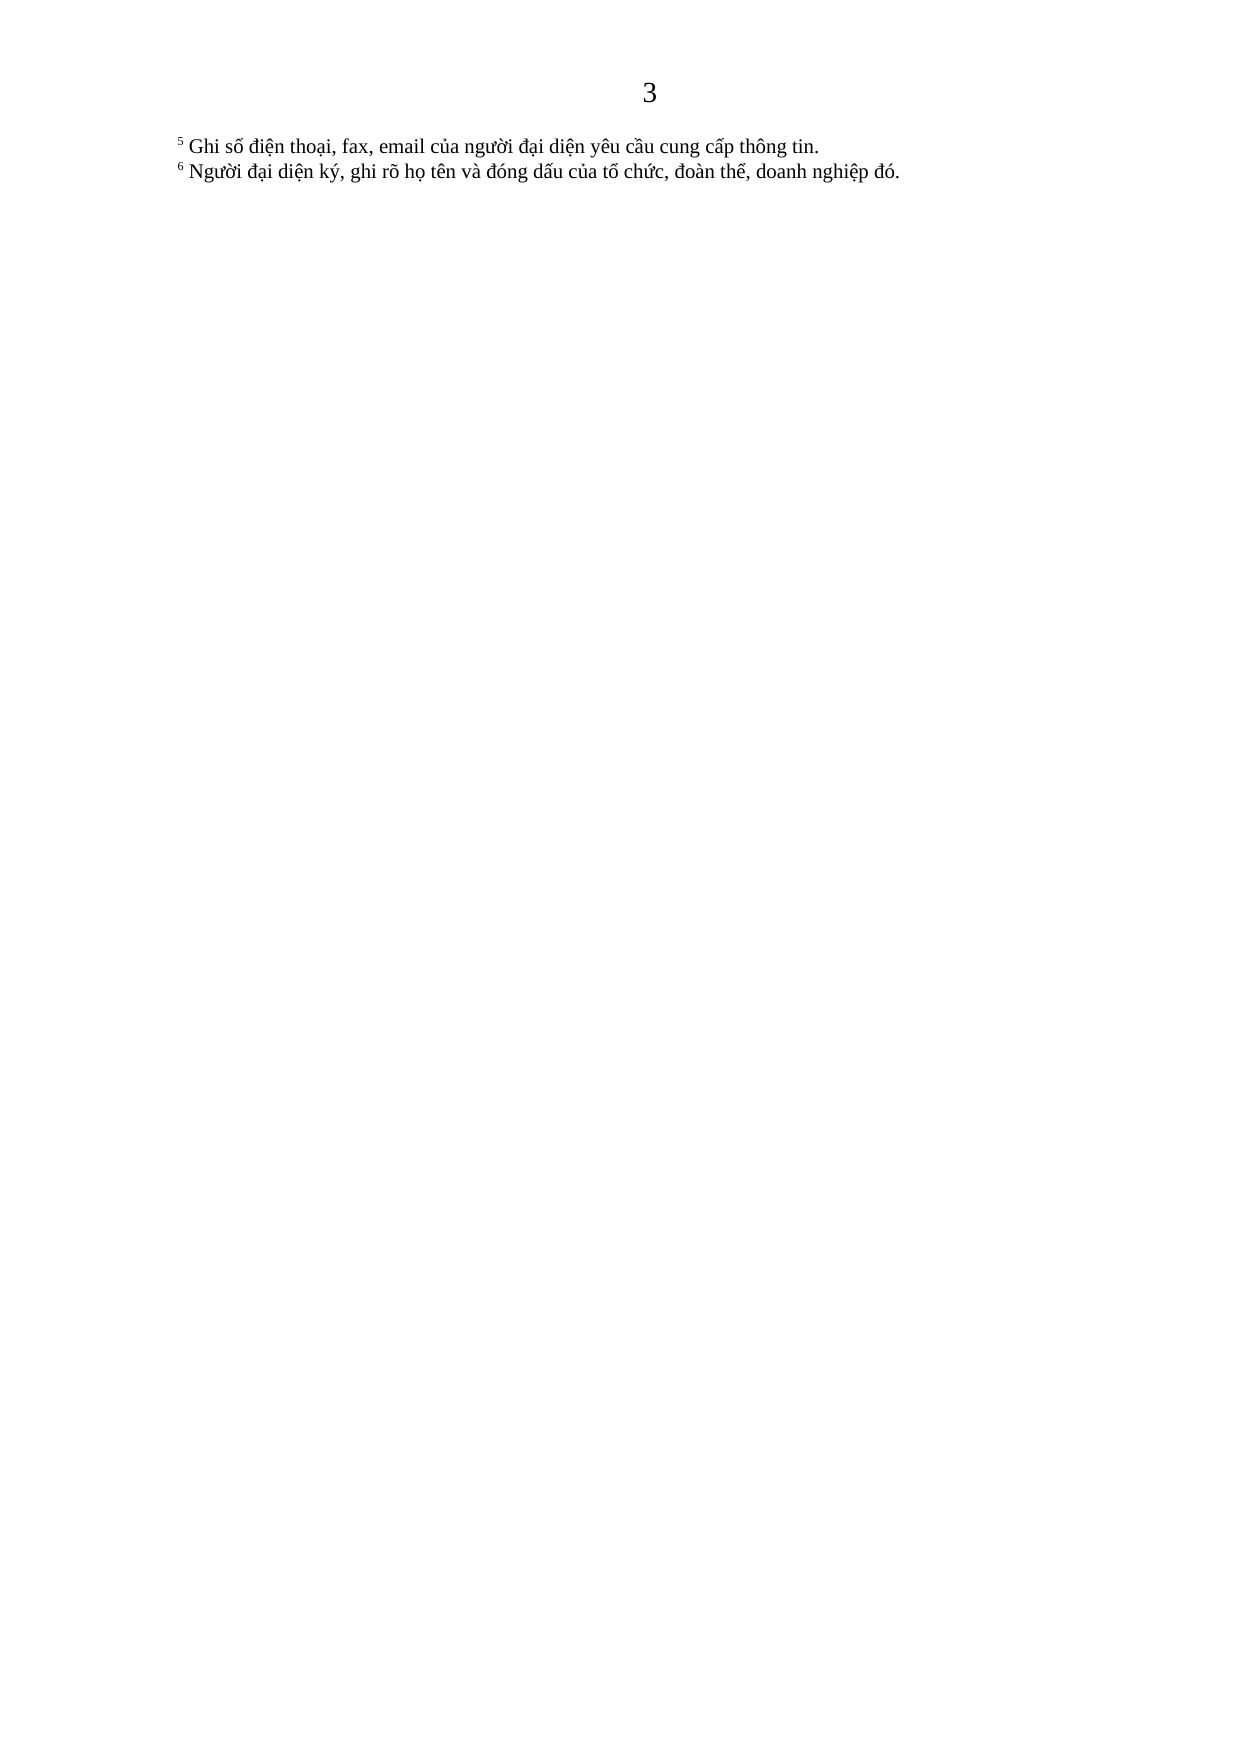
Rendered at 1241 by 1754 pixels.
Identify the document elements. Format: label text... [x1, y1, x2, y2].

text 5 Ghi số điện thoại, fax, email của người đại diện yêu cầu cung cấp thông tin. [177, 135, 1122, 159]
text 6 Người đại diện ký, ghi rõ họ tên và đóng dấu của tổ chức, đoàn thể, doanh nghiệp đó. [177, 159, 1122, 183]
